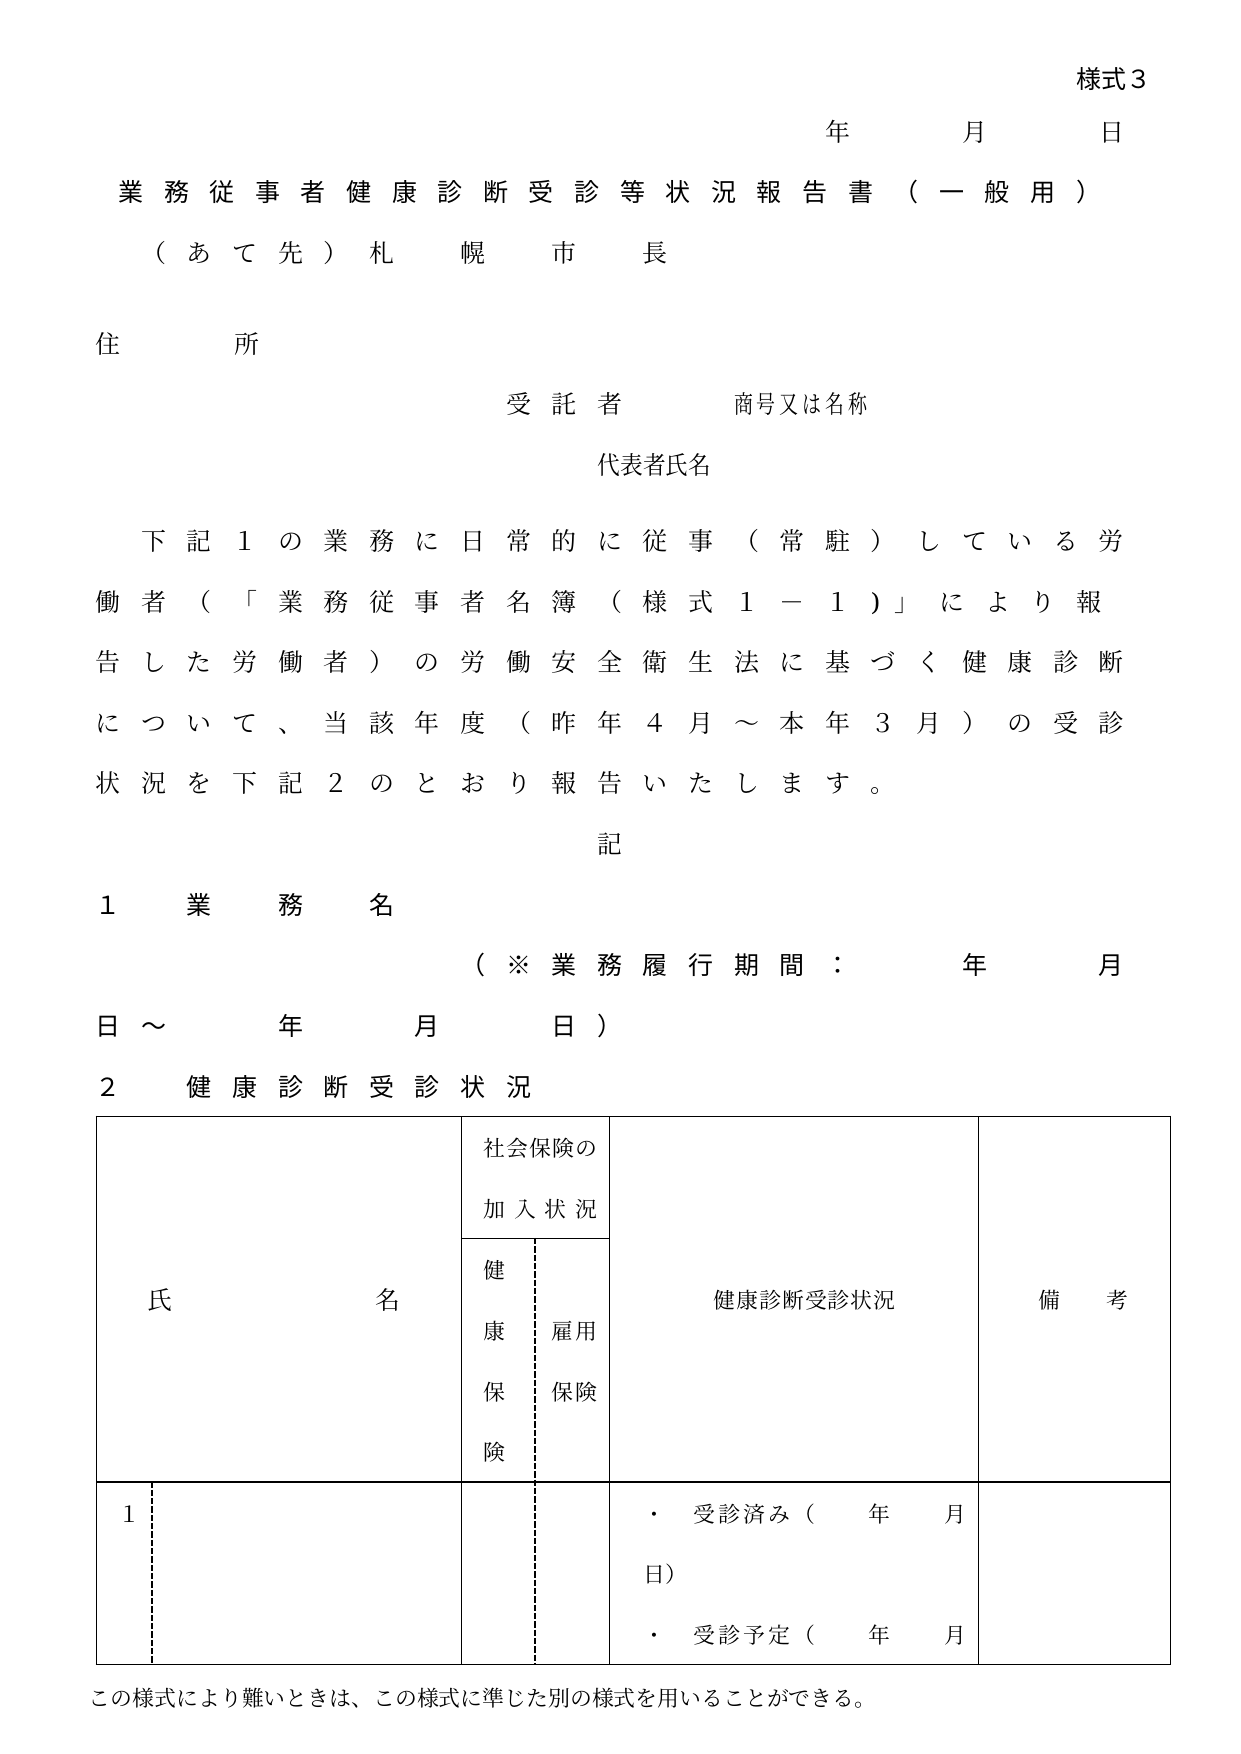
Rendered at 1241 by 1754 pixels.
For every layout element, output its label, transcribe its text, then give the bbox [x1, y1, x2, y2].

text （あて先）札 幌 市 長 [95, 221, 1145, 282]
text 下記１の業務に日常的に従事（常駐）している労働者（「業務従事者名簿（様式１－１)」により報告した労働者）の労働安全衛生法に基づく健康診断について、当該年度（昨年４月～本年３月）の受診状況を下記２のとおり報告いたします。 [95, 509, 1145, 812]
text （※業務履行期間： 年 月 日～ 年 月 日） [95, 934, 1145, 1055]
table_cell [610, 1483, 978, 1664]
table_cell １ [97, 1483, 152, 1664]
text 記 [95, 812, 1145, 873]
table_cell [462, 1483, 535, 1664]
table_cell [979, 1483, 1170, 1664]
text 代表者氏名 [95, 433, 1145, 494]
text 受託者 商号又は名称 [95, 373, 1053, 433]
table_cell 雇用保険 [535, 1239, 609, 1481]
text 住 所 [95, 282, 1053, 373]
text ２ 健康診断受診状況 [95, 1055, 1145, 1116]
table_header 氏 名 [97, 1117, 461, 1481]
text 業務従事者健康診断受診等状況報告書（一般用） [95, 161, 1145, 221]
table_cell [535, 1483, 609, 1664]
table_header 健康診断受診状況 [610, 1117, 978, 1481]
table_header 社会保険の 加入状況 [462, 1117, 609, 1238]
table_cell [152, 1483, 461, 1664]
text １ 業 務 名 [95, 873, 1145, 934]
text 年 月 日 [95, 100, 1145, 161]
table_cell 健康保険 [462, 1239, 535, 1481]
table_header 備 考 [979, 1117, 1170, 1481]
